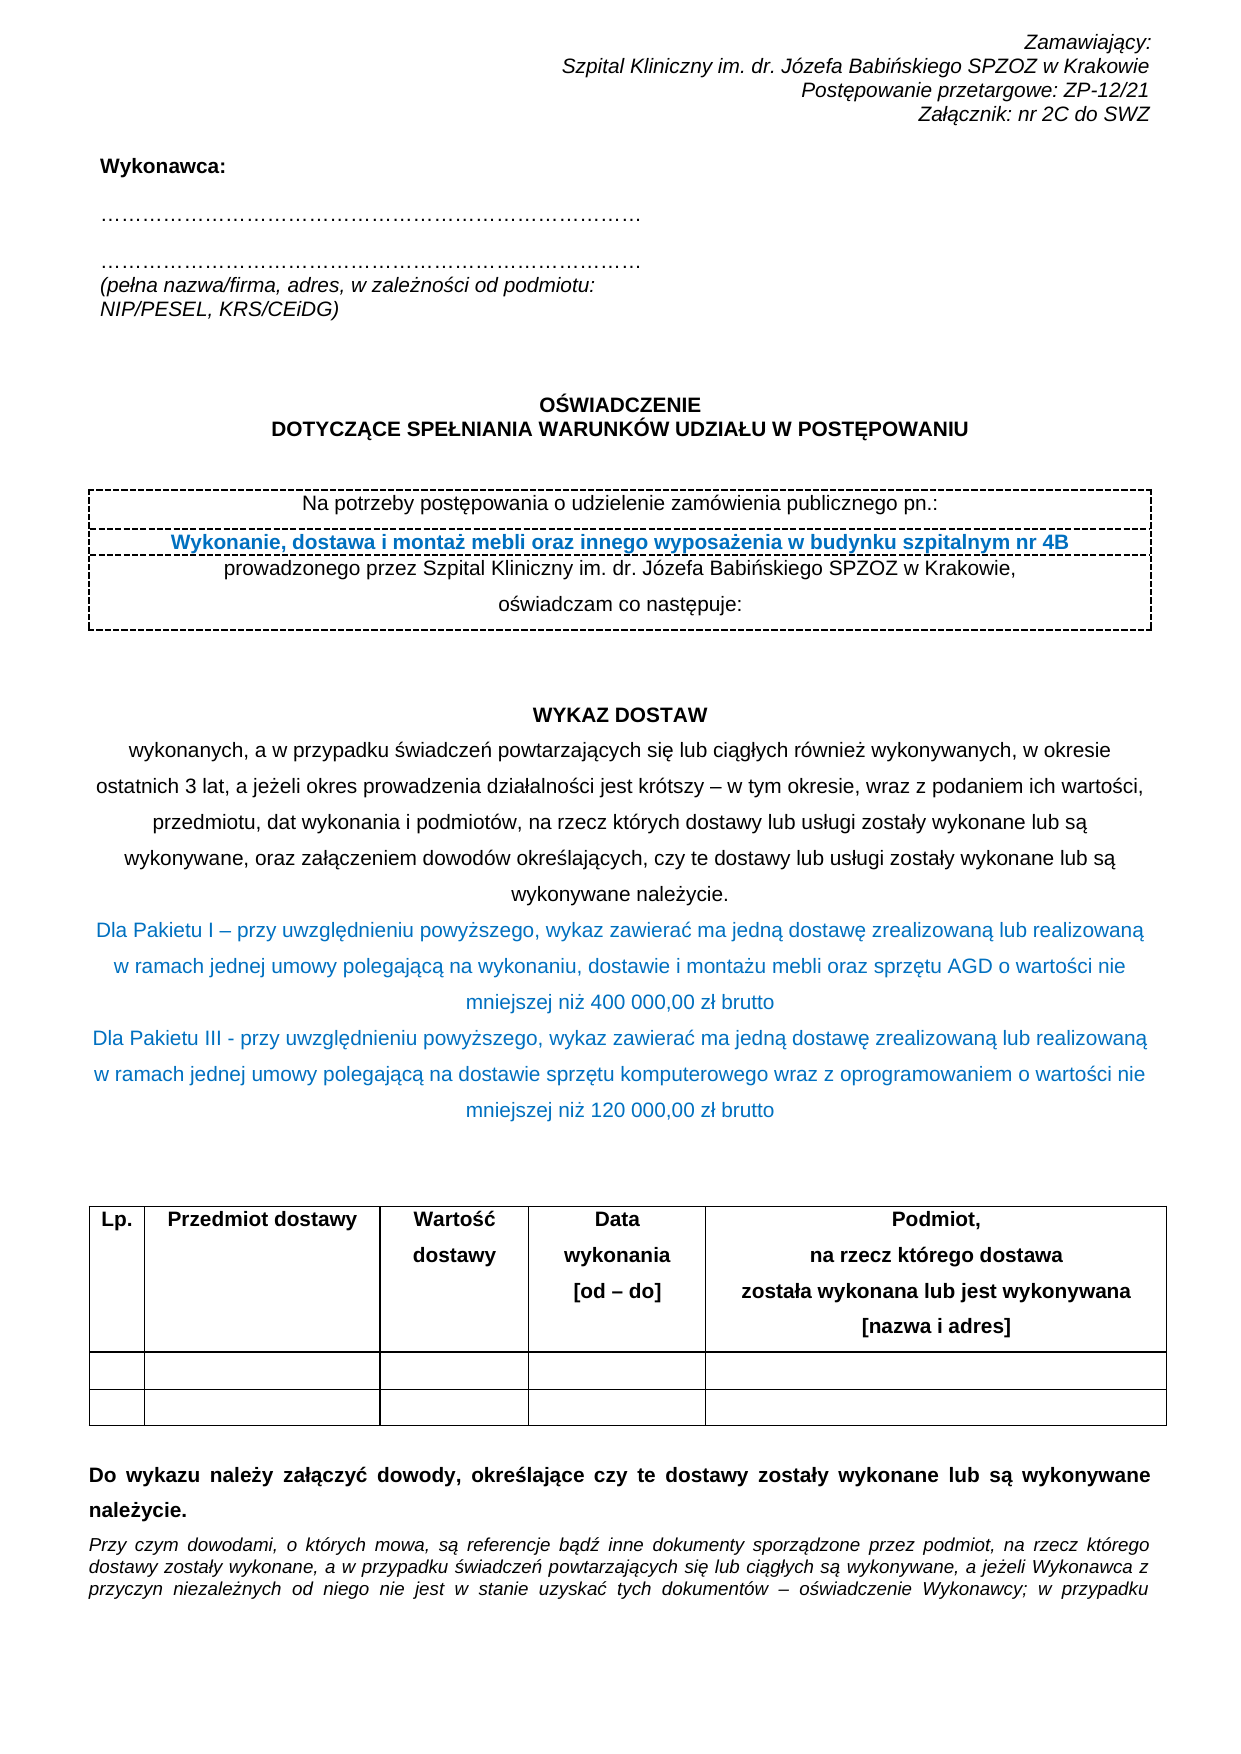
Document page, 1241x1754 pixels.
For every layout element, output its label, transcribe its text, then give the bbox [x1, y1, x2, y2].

table_cell Wykonanie, dostawa i montaż mebli oraz innego wyposażenia w budynku szpitalnym nr 4B [89, 528, 1151, 553]
table_cell [90, 1353, 144, 1388]
table_cell prowadzonego przez Szpital Kliniczny im. dr. Józefa Babińskiego SPZOZ w Krakowie, oświadczam co następuje: [89, 554, 1151, 628]
text OŚWIADCZENIE [89, 393, 1152, 417]
table_cell [381, 1390, 528, 1425]
table_cell (pełna nazwa/firma, adres, w zależności od podmiotu: NIP/PESEL, KRS/CEiDG) [89, 273, 653, 321]
table_header Wartość dostawy [381, 1207, 528, 1351]
text DOTYCZĄCE SPEŁNIANIA WARUNKÓW UDZIAŁU W POSTĘPOWANIU [89, 417, 1152, 441]
text wykonanych, a w przypadku świadczeń powtarzających się lub ciągłych również wykonywanych, w okresie ostatnich 3 lat, a jeżeli okres prowadzenia działalności jest krótszy – w tym okresie, wraz z podaniem ich wartości, przedmiotu, dat wykonania i podmiotów, na rzecz których dostawy lub usługi zostały wykonane lub są wykonywane, oraz załączeniem dowodów określających, czy te dostawy lub usługi zostały wykonane lub są wykonywane należycie. [89, 738, 1152, 906]
table_cell [529, 1353, 705, 1388]
table_cell [90, 1390, 144, 1425]
table_header Wykonawca: [89, 154, 653, 177]
table_cell [706, 1390, 1166, 1425]
table_header Data wykonania [od – do] [529, 1207, 705, 1351]
table_header Na potrzeby postępowania o udzielenie zamówienia publicznego pn.: [89, 489, 1151, 527]
table_header Przedmiot dostawy [145, 1207, 379, 1351]
table_cell [145, 1353, 379, 1388]
table_cell [706, 1353, 1166, 1388]
table_header Podmiot, na rzecz którego dostawa została wykonana lub jest wykonywana [nazwa i adres] [706, 1207, 1166, 1351]
table_cell …………………………………………………………………… [89, 225, 653, 273]
table_cell [145, 1390, 379, 1425]
table_cell [381, 1353, 528, 1388]
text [89, 1534, 1152, 1599]
text Dla Pakietu III - przy uwzględnieniu powyższego, wykaz zawierać ma jedną dostawę zrealizowaną lub realizowaną w ramach jednej umowy polegającą na dostawie sprzętu komputerowego wraz z oprogramowaniem o wartości nie mniejszej niż 120 000,00 zł brutto [89, 1026, 1152, 1122]
table_header Lp. [90, 1207, 144, 1351]
text Dla Pakietu I – przy uwzględnieniu powyższego, wykaz zawierać ma jedną dostawę zrealizowaną lub realizowaną w ramach jednej umowy polegającą na wykonaniu, dostawie i montażu mebli oraz sprzętu AGD o wartości nie mniejszej niż 400 000,00 zł brutto [89, 918, 1152, 1014]
text Do wykazu należy załączyć dowody, określające czy te dostawy zostały wykonane lub są wykonywane należycie. [89, 1462, 1152, 1522]
table_cell [529, 1390, 705, 1425]
text WYKAZ DOSTAW [89, 702, 1152, 726]
table_cell …………………………………………………………………… [89, 178, 653, 225]
